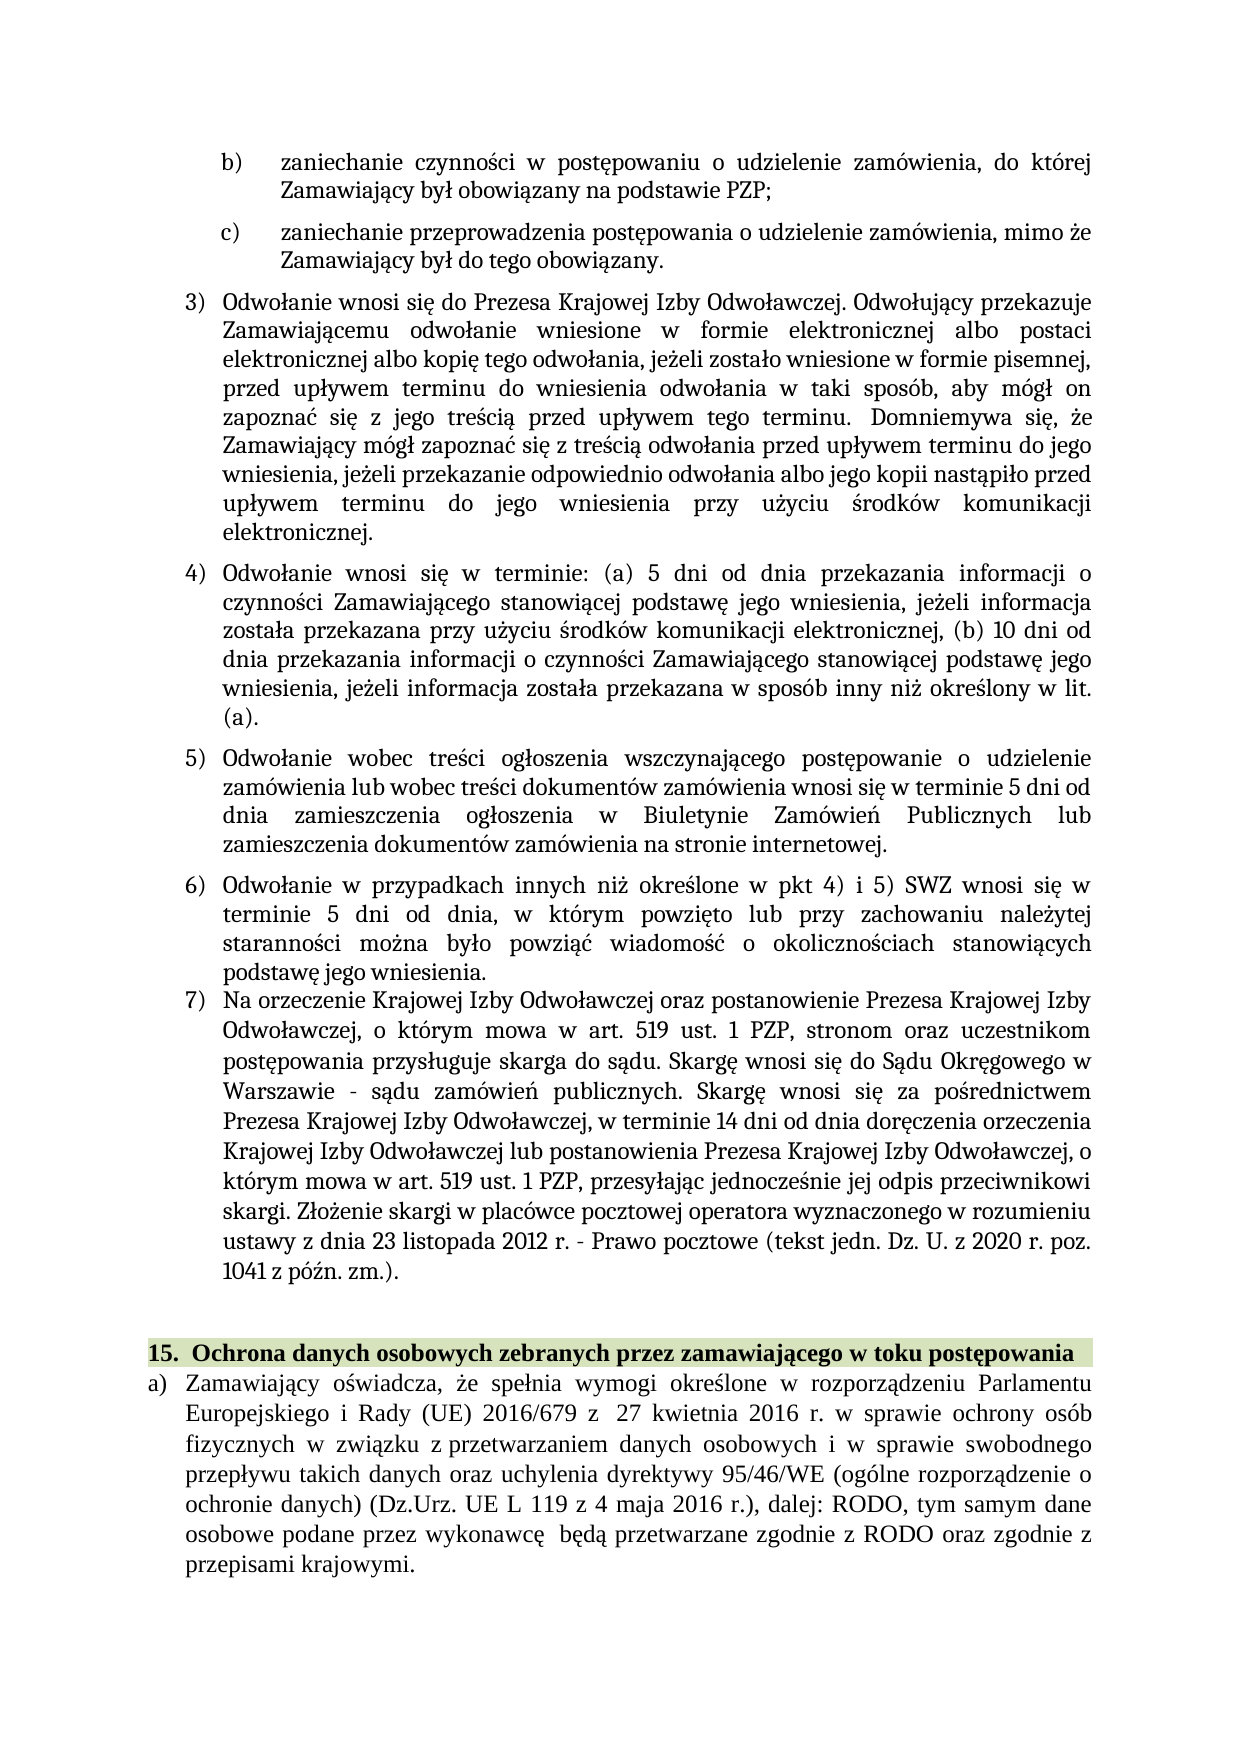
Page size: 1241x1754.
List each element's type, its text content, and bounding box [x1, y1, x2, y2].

list zaniechanie czynności w postępowaniu o udzielenie zamówienia, do której Zamawiający był obowiązany na podstawie PZP; [221, 148, 1093, 205]
text c) zaniechanie przeprowadzenia postępowania o udzielenie zamówienia, mimo że Zamawiający był do tego obowiązany. [221, 218, 1093, 275]
list Odwołanie wnosi się do Prezesa Krajowej Izby Odwoławczej. Odwołujący przekazuje Zamawiającemu odwołanie wniesione w formie elektronicznej albo postaci elektronicznej albo kopię tego odwołania, jeżeli zostało wniesione w formie pisemnej, przed upływem terminu do wniesienia odwołania w taki sposób, aby mógł on zapoznać się z jego treścią przed upływem tego terminu. Domniemywa się, że Zamawiający mógł zapoznać się z treścią odwołania przed upływem terminu do jego wniesienia, jeżeli przekazanie odpowiednio odwołania albo jego kopii nastąpiło przed upływem terminu do jego wniesienia przy użyciu środków komunikacji elektronicznej. [185, 288, 1093, 546]
list Odwołanie wobec treści ogłoszenia wszczynającego postępowanie o udzielenie zamówienia lub wobec treści dokumentów zamówienia wnosi się w terminie 5 dni od dnia zamieszczenia ogłoszenia w Biuletynie Zamówień Publicznych lub zamieszczenia dokumentów zamówienia na stronie internetowej. [185, 744, 1093, 859]
list Odwołanie w przypadkach innych niż określone w pkt 4) i 5) SWZ wnosi się w terminie 5 dni od dnia, w którym powzięto lub przy zachowaniu należytej staranności można było powziąć wiadomość o okolicznościach stanowiących podstawę jego wniesienia. [185, 871, 1093, 986]
list Zamawiający oświadcza, że spełnia wymogi określone w rozporządzeniu Parlamentu Europejskiego i Rady (UE) 2016/679 z 27 kwietnia 2016 r. w sprawie ochrony osób fizycznych w związku z przetwarzaniem danych osobowych i w sprawie swobodnego przepływu takich danych oraz uchylenia dyrektywy 95/46/WE (ogólne rozporządzenie o ochronie danych) (Dz.Urz. UE L 119 z 4 maja 2016 r.), dalej: RODO, tym samym dane osobowe podane przez wykonawcę będą przetwarzane zgodnie z RODO oraz zgodnie z przepisami krajowymi. [148, 1368, 1093, 1578]
list Odwołanie wnosi się w terminie: (a) 5 dni od dnia przekazania informacji o czynności Zamawiającego stanowiącej podstawę jego wniesienia, jeżeli informacja została przekazana przy użyciu środków komunikacji elektronicznej, (b) 10 dni od dnia przekazania informacji o czynności Zamawiającego stanowiącej podstawę jego wniesienia, jeżeli informacja została przekazana w sposób inny niż określony w lit. (a). [185, 559, 1093, 731]
list Ochrona danych osobowych zebranych przez zamawiającego w toku postępowania [148, 1338, 1093, 1367]
list Na orzeczenie Krajowej Izby Odwoławczej oraz postanowienie Prezesa Krajowej Izby Odwoławczej, o którym mowa w art. 519 ust. 1 PZP, stronom oraz uczestnikom postępowania przysługuje skarga do sądu. Skargę wnosi się do Sądu Okręgowego w Warszawie - sądu zamówień publicznych. Skargę wnosi się za pośrednictwem Prezesa Krajowej Izby Odwoławczej, w terminie 14 dni od dnia doręczenia orzeczenia Krajowej Izby Odwoławczej lub postanowienia Prezesa Krajowej Izby Odwoławczej, o którym mowa w art. 519 ust. 1 PZP, przesyłając jednocześnie jej odpis przeciwnikowi skargi. Złożenie skargi w placówce pocztowej operatora wyznaczonego w rozumieniu ustawy z dnia 23 listopada 2012 r. - Prawo pocztowe (tekst jedn. Dz. U. z 2020 r. poz. 1041 z późn. zm.). [185, 986, 1093, 1286]
